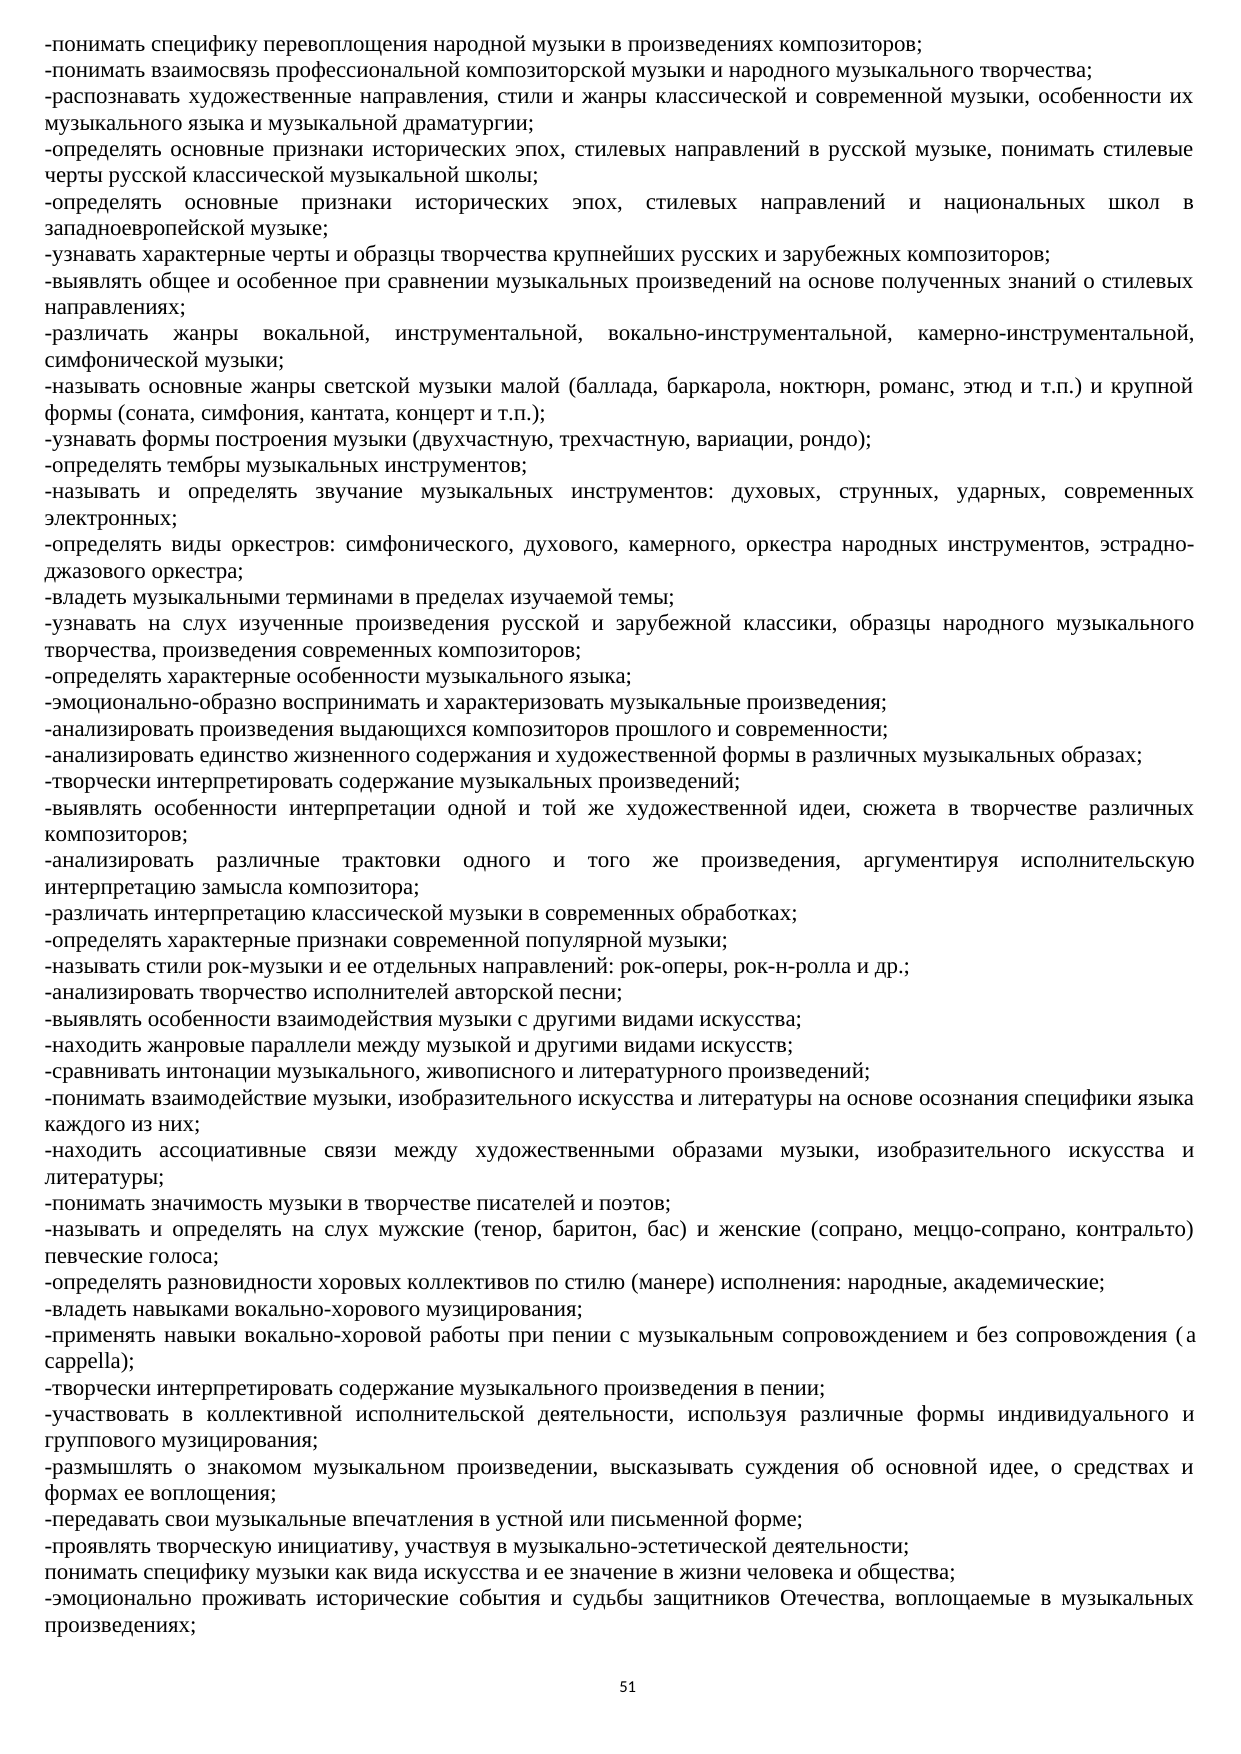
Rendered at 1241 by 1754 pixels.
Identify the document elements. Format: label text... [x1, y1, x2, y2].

text -применять навыки вокально-хоровой работы при пении с музыкальным сопровождением и без сопровождения (a cappella); [44, 1321, 1196, 1374]
text -творчески интерпретировать содержание музыкальных произведений; [44, 767, 1196, 794]
text -владеть музыкальными терминами в пределах изучаемой темы; [44, 583, 1196, 609]
text -анализировать различные трактовки одного и того же произведения, аргументируя исполнительскую интерпретацию замысла композитора; [44, 847, 1196, 899]
text -сравнивать интонации музыкального, живописного и литературного произведений; [44, 1057, 1196, 1084]
text -размышлять о знакомом музыкальном произведении, высказывать суждения об основной идее, о средствах и формах ее воплощения; [44, 1453, 1196, 1505]
text понимать специфику музыки как вида искусства и ее значение в жизни человека и общества; [44, 1558, 1196, 1584]
text -понимать взаимосвязь профессиональной композиторской музыки и народного музыкального творчества; [44, 56, 1196, 82]
text -определять основные признаки исторических эпох, стилевых направлений в русской музыке, понимать стилевые черты русской классической музыкальной школы; [44, 135, 1196, 188]
text -анализировать творчество исполнителей авторской песни; [44, 978, 1196, 1005]
text -выявлять особенности взаимодействия музыки с другими видами искусства; [44, 1005, 1196, 1031]
text -определять характерные особенности музыкального языка; [44, 662, 1196, 688]
text -эмоционально-образно воспринимать и характеризовать музыкальные произведения; [44, 688, 1196, 715]
text -творчески интерпретировать содержание музыкального произведения в пении; [44, 1374, 1196, 1400]
text -понимать специфику перевоплощения народной музыки в произведениях композиторов; [44, 29, 1196, 56]
text -понимать взаимодействие музыки, изобразительного искусства и литературы на основе осознания специфики языка каждого из них; [44, 1084, 1196, 1136]
text -называть и определять на слух мужские (тенор, баритон, бас) и женские (сопрано, меццо-сопрано, контральто) певческие голоса; [44, 1216, 1196, 1268]
text -различать жанры вокальной, инструментальной, вокально-инструментальной, камерно-инструментальной, симфонической музыки; [44, 319, 1196, 372]
text -анализировать произведения выдающихся композиторов прошлого и современности; [44, 715, 1196, 741]
text -называть стили рок-музыки и ее отдельных направлений: рок-оперы, рок-н-ролла и др.; [44, 952, 1196, 978]
text -выявлять особенности интерпретации одной и той же художественной идеи, сюжета в творчестве различных композиторов; [44, 794, 1196, 847]
text -анализировать единство жизненного содержания и художественной формы в различных музыкальных образах; [44, 741, 1196, 767]
text -узнавать формы построения музыки (двухчастную, трехчастную, вариации, рондо); [44, 425, 1196, 451]
text -определять разновидности хоровых коллективов по стилю (манере) исполнения: народные, академические; [44, 1268, 1196, 1294]
text -передавать свои музыкальные впечатления в устной или письменной форме; [44, 1505, 1196, 1532]
text -называть и определять звучание музыкальных инструментов: духовых, струнных, ударных, современных электронных; [44, 478, 1196, 530]
text -определять виды оркестров: симфонического, духового, камерного, оркестра народных инструментов, эстрадно-джазового оркестра; [44, 530, 1196, 583]
text -понимать значимость музыки в творчестве писателей и поэтов; [44, 1189, 1196, 1216]
text -находить ассоциативные связи между художественными образами музыки, изобразительного искусства и литературы; [44, 1136, 1196, 1189]
text -участвовать в коллективной исполнительской деятельности, используя различные формы индивидуального и группового музицирования; [44, 1400, 1196, 1453]
text -различать интерпретацию классической музыки в современных обработках; [44, 899, 1196, 926]
text -распознавать художественные направления, стили и жанры классической и современной музыки, особенности их музыкального языка и музыкальной драматургии; [44, 82, 1196, 135]
text -узнавать характерные черты и образцы творчества крупнейших русских и зарубежных композиторов; [44, 240, 1196, 267]
text -определять основные признаки исторических эпох, стилевых направлений и национальных школ в западноевропейской музыке; [44, 188, 1196, 240]
text -владеть навыками вокально-хорового музицирования; [44, 1294, 1196, 1321]
text -находить жанровые параллели между музыкой и другими видами искусств; [44, 1031, 1196, 1057]
text -определять тембры музыкальных инструментов; [44, 451, 1196, 478]
text -выявлять общее и особенное при сравнении музыкальных произведений на основе полученных знаний о стилевых направлениях; [44, 267, 1196, 319]
text -эмоционально проживать исторические события и судьбы защитников Отечества, воплощаемые в музыкальных произведениях; [44, 1584, 1196, 1637]
text -называть основные жанры светской музыки малой (баллада, баркарола, ноктюрн, романс, этюд и т.п.) и крупной формы (соната, симфония, кантата, концерт и т.п.); [44, 372, 1196, 425]
text -узнавать на слух изученные произведения русской и зарубежной классики, образцы народного музыкального творчества, произведения современных композиторов; [44, 609, 1196, 662]
text -определять характерные признаки современной популярной музыки; [44, 926, 1196, 952]
text -проявлять творческую инициативу, участвуя в музыкально-эстетической деятельности; [44, 1532, 1196, 1558]
